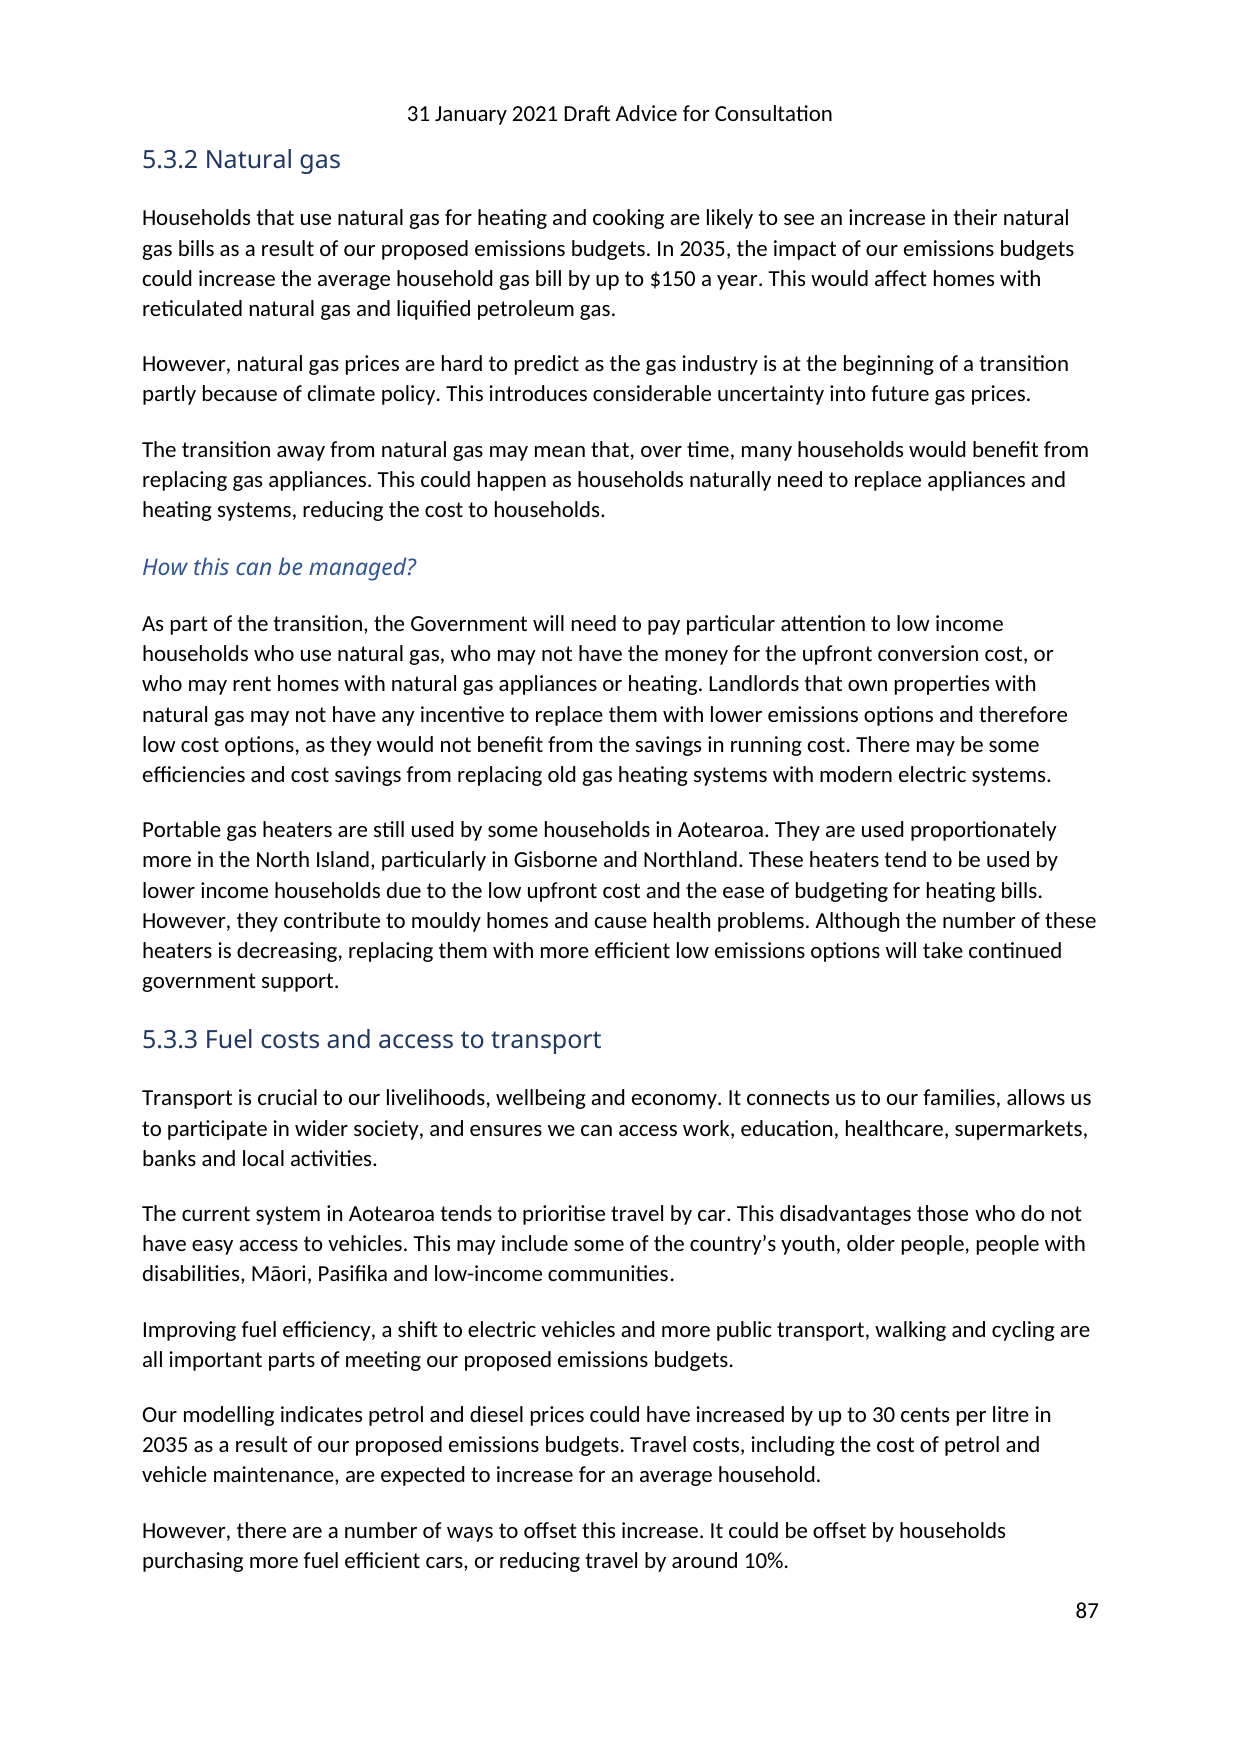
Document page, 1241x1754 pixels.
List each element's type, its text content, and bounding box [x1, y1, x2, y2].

text The transition away from natural gas may mean that, over time, many households would benefit from replacing gas appliances. This could happen as households naturally need to replace appliances and heating systems, reducing the cost to households. [142, 435, 1098, 523]
text However, there are a number of ways to offset this increase. It could be offset by households purchasing more fuel efficient cars, or reducing travel by around 10%. [142, 1516, 1098, 1574]
text Improving fuel efficiency, a shift to electric vehicles and more public transport, walking and cycling are all important parts of meeting our proposed emissions budgets. [142, 1315, 1098, 1373]
text As part of the transition, the Government will need to pay particular attention to low income households who use natural gas, who may not have the money for the upfront conversion cost, or who may rent homes with natural gas appliances or heating. Landlords that own properties with natural gas may not have any incentive to replace them with lower emissions options and therefore low cost options, as they would not benefit from the savings in running cost. There may be some efficiencies and cost savings from replacing old gas heating systems with modern electric systems. [142, 609, 1098, 788]
text However, natural gas prices are hard to predict as the gas industry is at the beginning of a transition partly because of climate policy. This introduces considerable uncertainty into future gas prices. [142, 349, 1098, 408]
text Our modelling indicates petrol and diesel prices could have increased by up to 30 cents per litre in 2035 as a result of our proposed emissions budgets. Travel costs, including the cost of petrol and vehicle maintenance, are expected to increase for an average household. [142, 1400, 1098, 1488]
text Transport is crucial to our livelihoods, wellbeing and economy. It connects us to our families, allows us to participate in wider society, and ensures we can access work, education, healthcare, supermarkets, banks and local activities. [142, 1083, 1098, 1172]
text 5.3.2 Natural gas [142, 142, 1098, 176]
text The current system in Aotearoa tends to prioritise travel by car. This disadvantages those who do not have easy access to vehicles. This may include some of the country’s youth, older people, people with disabilities, Māori, Pasifika and low-income communities. [142, 1199, 1098, 1287]
text Households that use natural gas for heating and cooking are likely to see an increase in their natural gas bills as a result of our proposed emissions budgets. In 2035, the impact of our emissions budgets could increase the average household gas bill by up to $150 a year. This would affect homes with reticulated natural gas and liquified petroleum gas. [142, 203, 1098, 322]
text Portable gas heaters are still used by some households in Aotearoa. They are used proportionately more in the North Island, particularly in Gisborne and Northland. These heaters tend to be used by lower income households due to the low upfront cost and the ease of budgeting for heating bills. However, they contribute to mouldy homes and cause health problems. Although the number of these heaters is decreasing, replacing them with more efficient low emissions options will take continued government support. [142, 815, 1098, 994]
text 5.3.3 Fuel costs and access to transport [142, 1022, 1098, 1056]
subtitle How this can be managed? [142, 550, 1098, 582]
